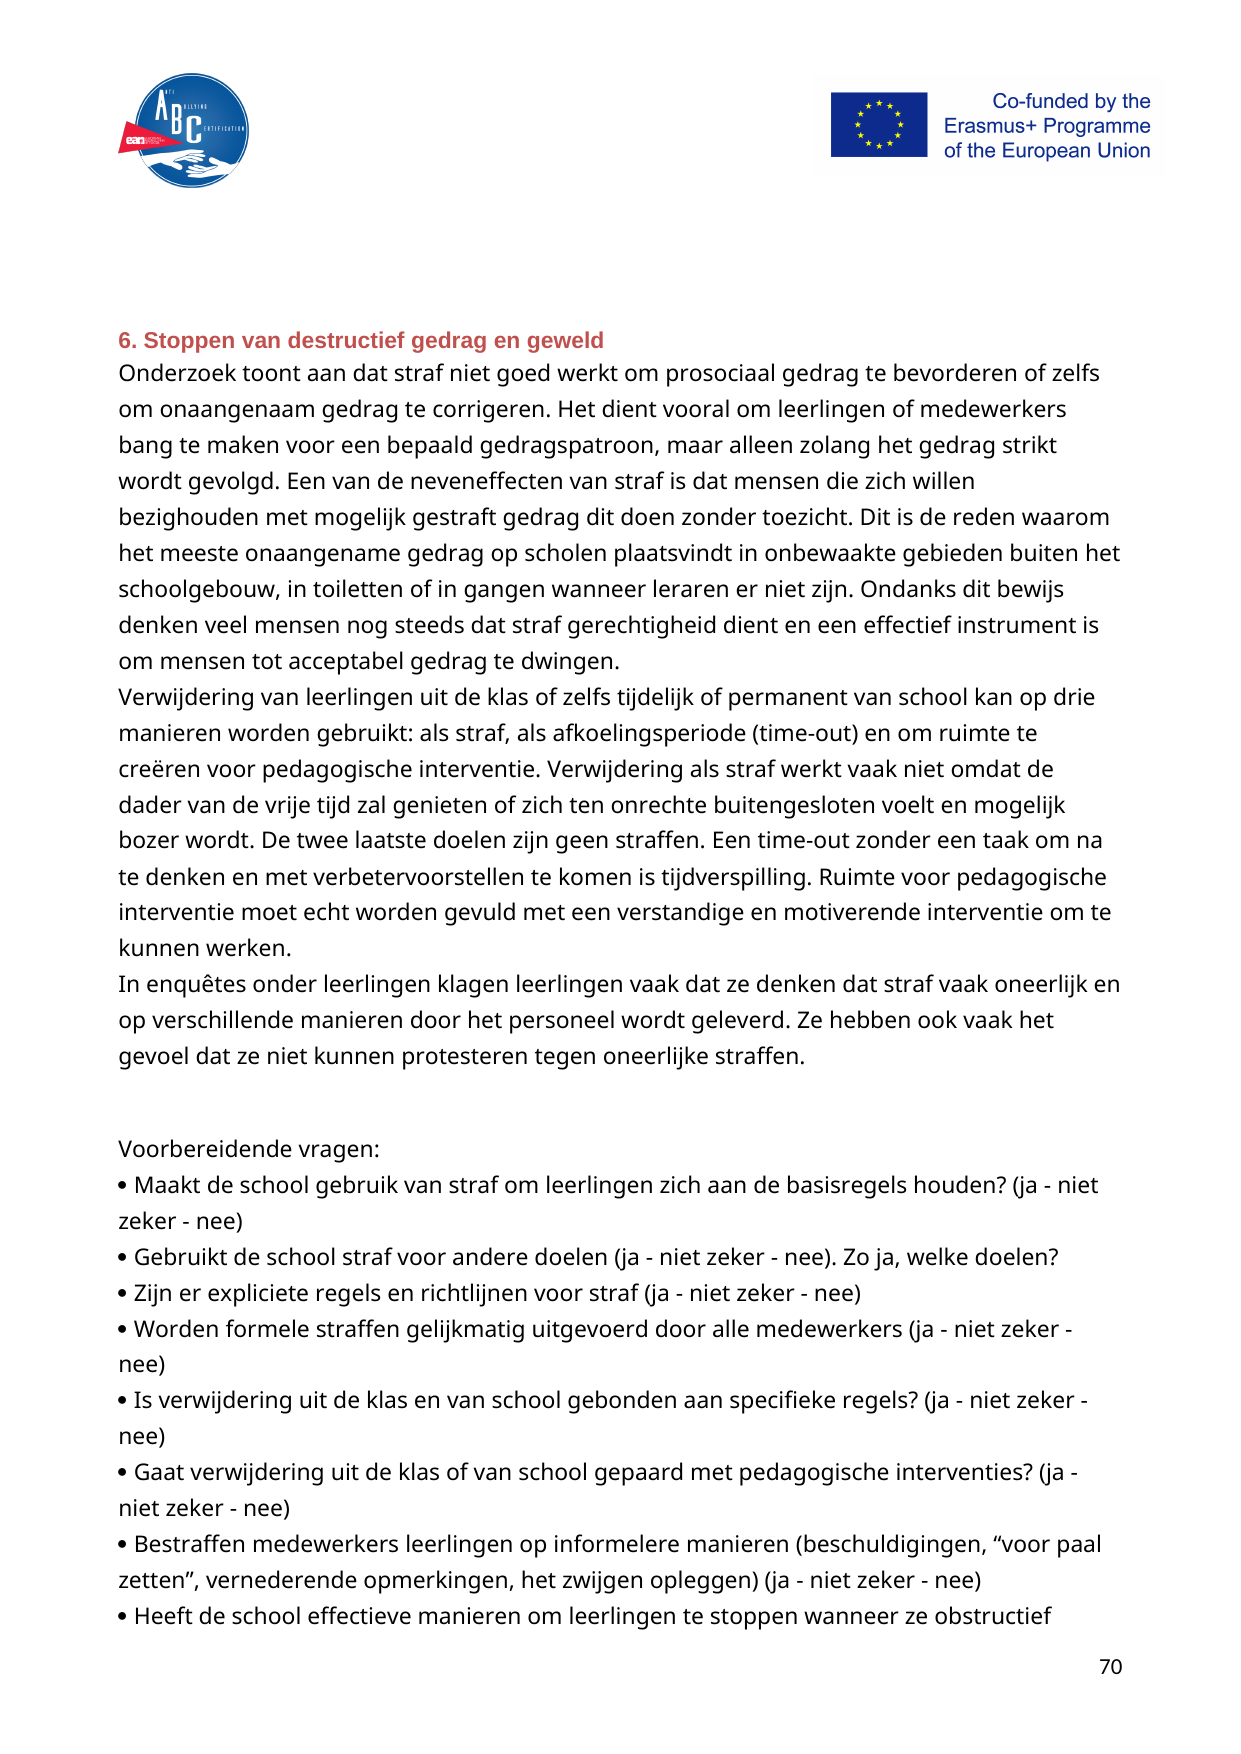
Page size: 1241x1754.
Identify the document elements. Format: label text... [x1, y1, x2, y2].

subtitle 6. Stoppen van destructief gedrag en geweld [118, 327, 1122, 353]
picture [118, 73, 250, 188]
picture [811, 74, 1167, 176]
text Onderzoek toont aan dat straf niet goed werkt om prosociaal gedrag te bevorderen of zelfs om onaangenaam gedrag te corrigeren. Het dient vooral om leerlingen of medewerkers bang te maken voor een bepaald gedragspatroon, maar alleen zolang het gedrag strikt wordt gevolgd. Een van de neveneffecten van straf is dat mensen die zich willen bezighouden met mogelijk gestraft gedrag dit doen zonder toezicht. Dit is de reden waarom het meeste onaangename gedrag op scholen plaatsvindt in onbewaakte gebieden buiten het schoolgebouw, in toiletten of in gangen wanneer leraren er niet zijn. Ondanks dit bewijs denken veel mensen nog steeds dat straf gerechtigheid dient en een effectief instrument is om mensen tot acceptabel gedrag te dwingen. Verwijdering van leerlingen uit de klas of zelfs tijdelijk of permanent van school kan op drie manieren worden gebruikt: als straf, als afkoelingsperiode (time-out) en om ruimte te creëren voor pedagogische interventie. Verwijdering als straf werkt vaak niet omdat de dader van de vrije tijd zal genieten of zich ten onrechte buitengesloten voelt en mogelijk bozer wordt. De twee laatste doelen zijn geen straffen. Een time-out zonder een taak om na te denken en met verbetervoorstellen te komen is tijdverspilling. Ruimte voor pedagogische interventie moet echt worden gevuld met een verstandige en motiverende interventie om te kunnen werken. In enquêtes onder leerlingen klagen leerlingen vaak dat ze denken dat straf vaak oneerlijk en op verschillende manieren door het personeel wordt geleverd. Ze hebben ook vaak het gevoel dat ze niet kunnen protesteren tegen oneerlijke straffen. [118, 357, 1122, 1071]
